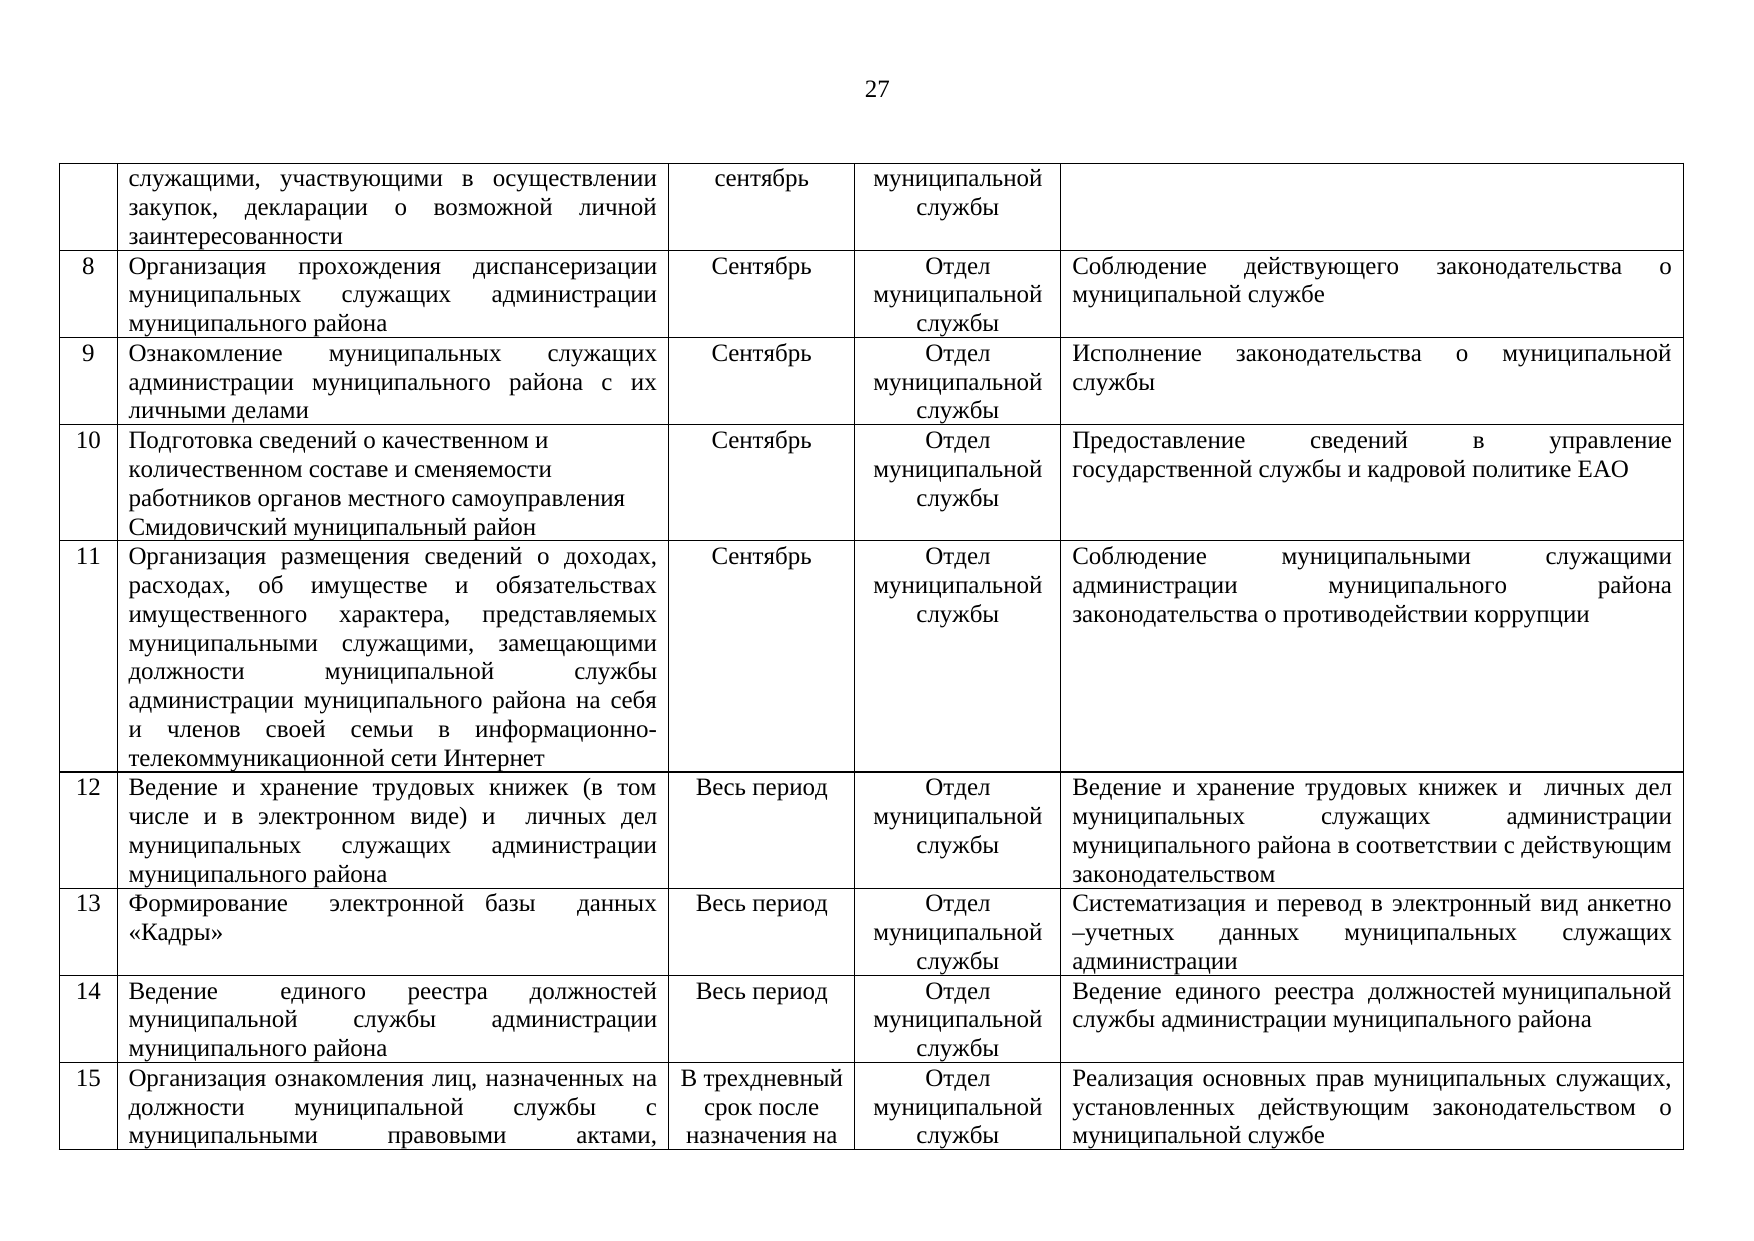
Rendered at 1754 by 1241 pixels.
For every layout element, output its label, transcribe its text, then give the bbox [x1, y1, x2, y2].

table_cell 15 [60, 1063, 117, 1149]
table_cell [118, 164, 668, 250]
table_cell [855, 1063, 1060, 1149]
table_cell Ведение и хранение трудовых книжек и личных дел муниципальных служащих администрации муниципального района в соответствии с действующим законодательством [1061, 773, 1683, 887]
table_cell Сентябрь [669, 425, 854, 540]
table_cell Формирование электронной базы данных «Кадры» [118, 889, 668, 975]
table_cell 9 [60, 338, 117, 424]
table_cell Предоставление сведений в управление государственной службы и кадровой политике ЕАО [1061, 425, 1683, 540]
table_cell Отдел муниципальной службы [855, 889, 1060, 975]
table_cell Соблюдение действующего законодательства о муниципальной службе [1061, 251, 1683, 337]
table_cell Весь период [669, 773, 854, 887]
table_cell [669, 1063, 854, 1149]
table_cell Отдел муниципальной службы [855, 976, 1060, 1062]
table_cell Ведение и хранение трудовых книжек (в том числе и в электронном виде) и личных дел муниципальных служащих администрации муниципального района [118, 773, 668, 887]
table_cell 14 [60, 976, 117, 1062]
table_cell Сентябрь [669, 251, 854, 337]
table_cell Август – сентябрь [669, 164, 854, 250]
table_cell 7 [60, 164, 117, 250]
table_cell Отдел муниципальной службы [855, 541, 1060, 771]
table_cell Систематизация и перевод в электронный вид анкетно –учетных данных муниципальных служащих администрации [1061, 889, 1683, 975]
table_cell Организация размещения сведений о доходах, расходах, об имуществе и обязательствах имущественного характера, представляемых муниципальными служащими, замещающими должности муниципальной службы администрации муниципального района на себя и членов своей семьи в информационно-телекоммуникационной сети Интернет [118, 541, 668, 771]
table_cell Организация прохождения диспансеризации муниципальных служащих администрации муниципального района [118, 251, 668, 337]
table_cell Весь период [669, 889, 854, 975]
table_cell Соблюдение муниципальными служащими администрации муниципального района законодательства о противодействии коррупции [1061, 541, 1683, 771]
table_cell 11 [60, 541, 117, 771]
table_cell 8 [60, 251, 117, 337]
table_cell Сентябрь [669, 541, 854, 771]
table_cell Отдел муниципальной службы [855, 773, 1060, 887]
table_cell Ведение единого реестра должностей муниципальной службы администрации муниципального района [1061, 976, 1683, 1062]
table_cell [1061, 164, 1683, 250]
table_cell Отдел муниципальной службы [855, 251, 1060, 337]
table_cell 13 [60, 889, 117, 975]
table_cell Сентябрь [669, 338, 854, 424]
table_cell Отдел муниципальной службы [855, 338, 1060, 424]
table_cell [855, 164, 1060, 250]
table_cell Ведение единого реестра должностей муниципальной службы администрации муниципального района [118, 976, 668, 1062]
table_cell Весь период [669, 976, 854, 1062]
table_cell Подготовка сведений о качественном и количественном составе и сменяемости работников органов местного самоуправления Смидовичский муниципальный район [118, 425, 668, 540]
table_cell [1061, 1063, 1683, 1149]
table_cell Ознакомление муниципальных служащих администрации муниципального района с их личными делами [118, 338, 668, 424]
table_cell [118, 1063, 668, 1149]
table_cell Исполнение законодательства о муниципальной службы [1061, 338, 1683, 424]
table_cell Отдел муниципальной службы [855, 425, 1060, 540]
table_cell 12 [60, 773, 117, 887]
table_cell 10 [60, 425, 117, 540]
